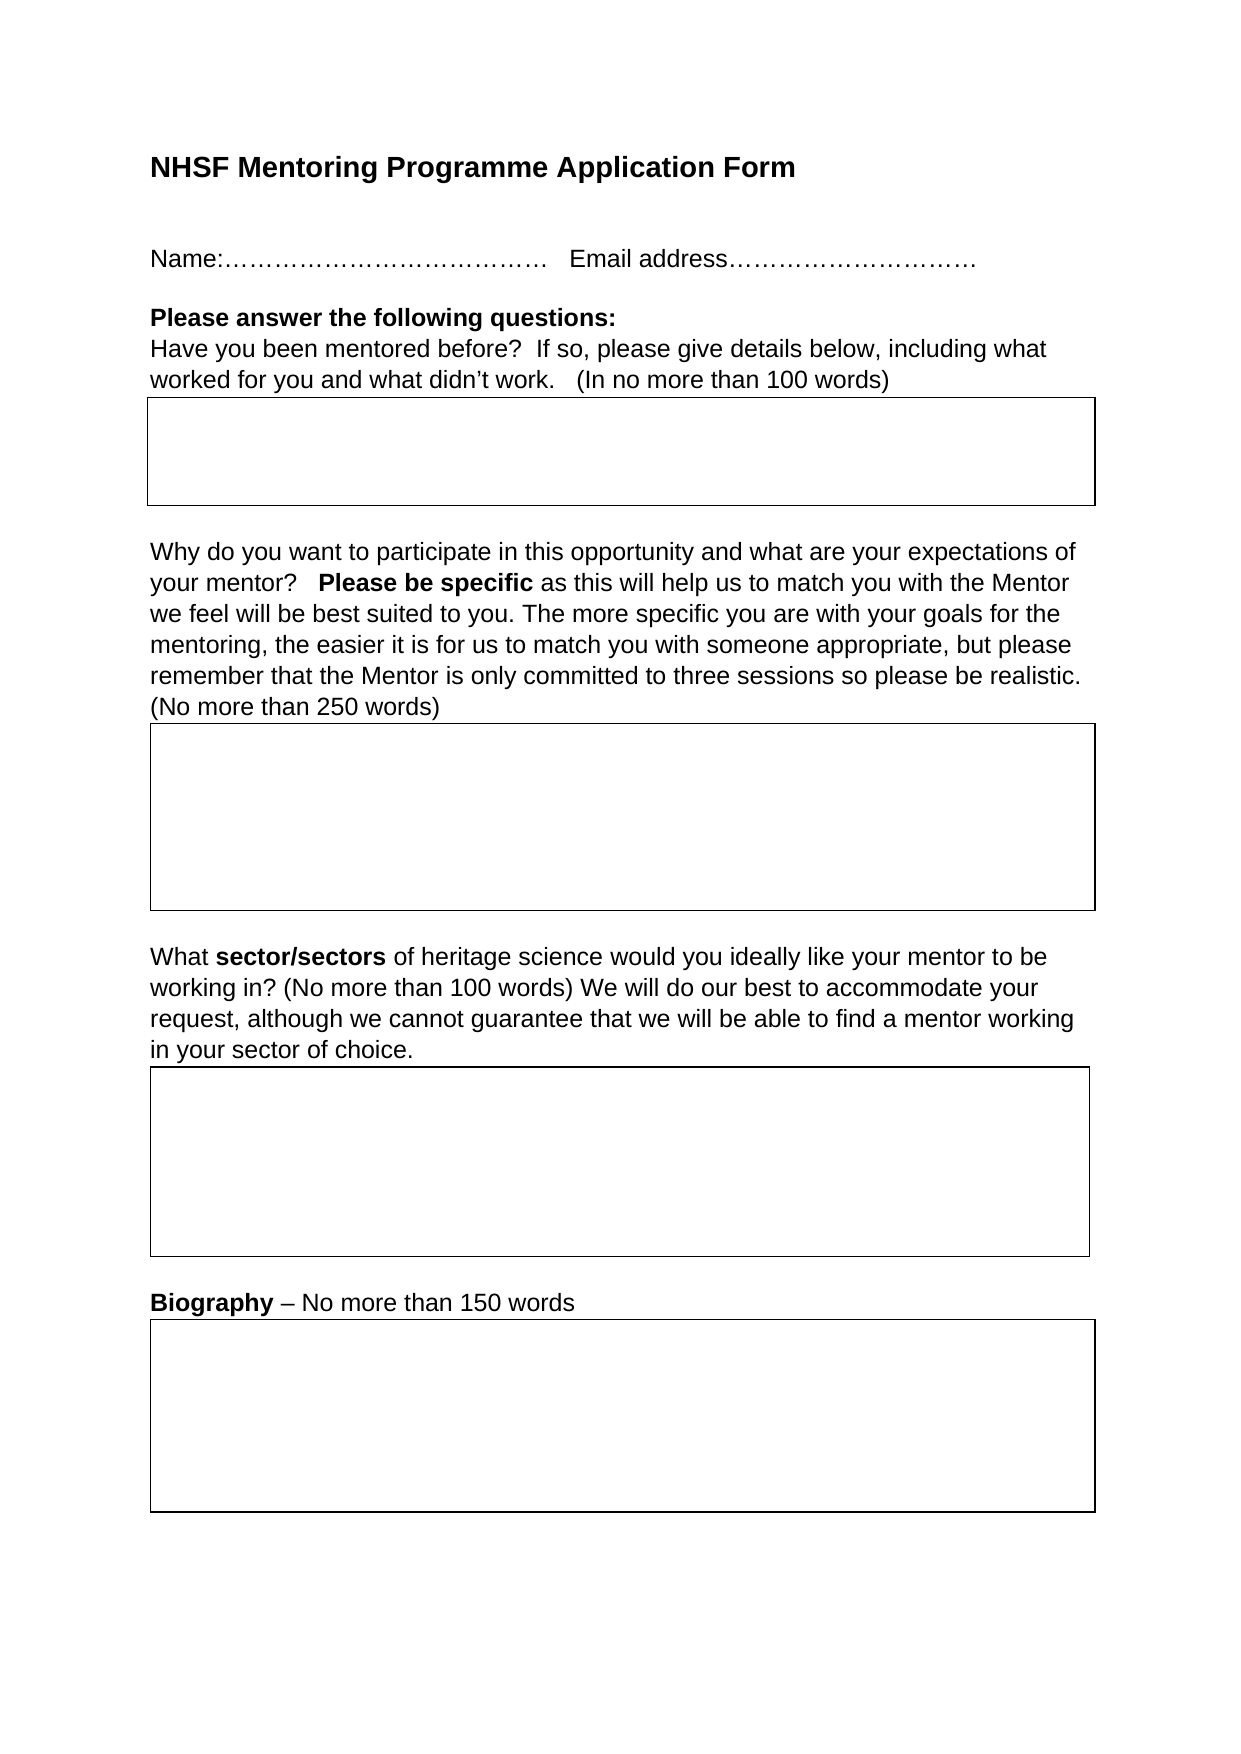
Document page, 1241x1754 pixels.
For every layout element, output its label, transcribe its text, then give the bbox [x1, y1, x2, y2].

table_header [148, 398, 1094, 505]
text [150, 150, 1090, 183]
text Biography – No more than 150 words [150, 1288, 1090, 1317]
text Please answer the following questions: [150, 303, 1090, 332]
table_header [151, 1320, 1094, 1511]
text What sector/sectors of heritage science would you ideally like your mentor to be working in? (No more than 100 words) We will do our best to accommodate your request, although we cannot guarantee that we will be able to find a mentor working in your sector of choice. [150, 942, 1090, 1064]
text Have you been mentored before? If so, please give details below, including what worked for you and what didn’t work. (In no more than 100 words) [150, 334, 1090, 394]
table_header [151, 724, 1094, 910]
table_header [151, 1068, 1089, 1256]
text Why do you want to participate in this opportunity and what are your expectations of your mentor? Please be specific as this will help us to match you with the Mentor we feel will be best suited to you. The more specific you are with your goals for the mentoring, the easier it is for us to match you with someone appropriate, but please remember that the Mentor is only committed to three sessions so please be realistic. (No more than 250 words) [150, 537, 1090, 721]
text Name:………………………………… Email address………………………… [150, 244, 1090, 272]
